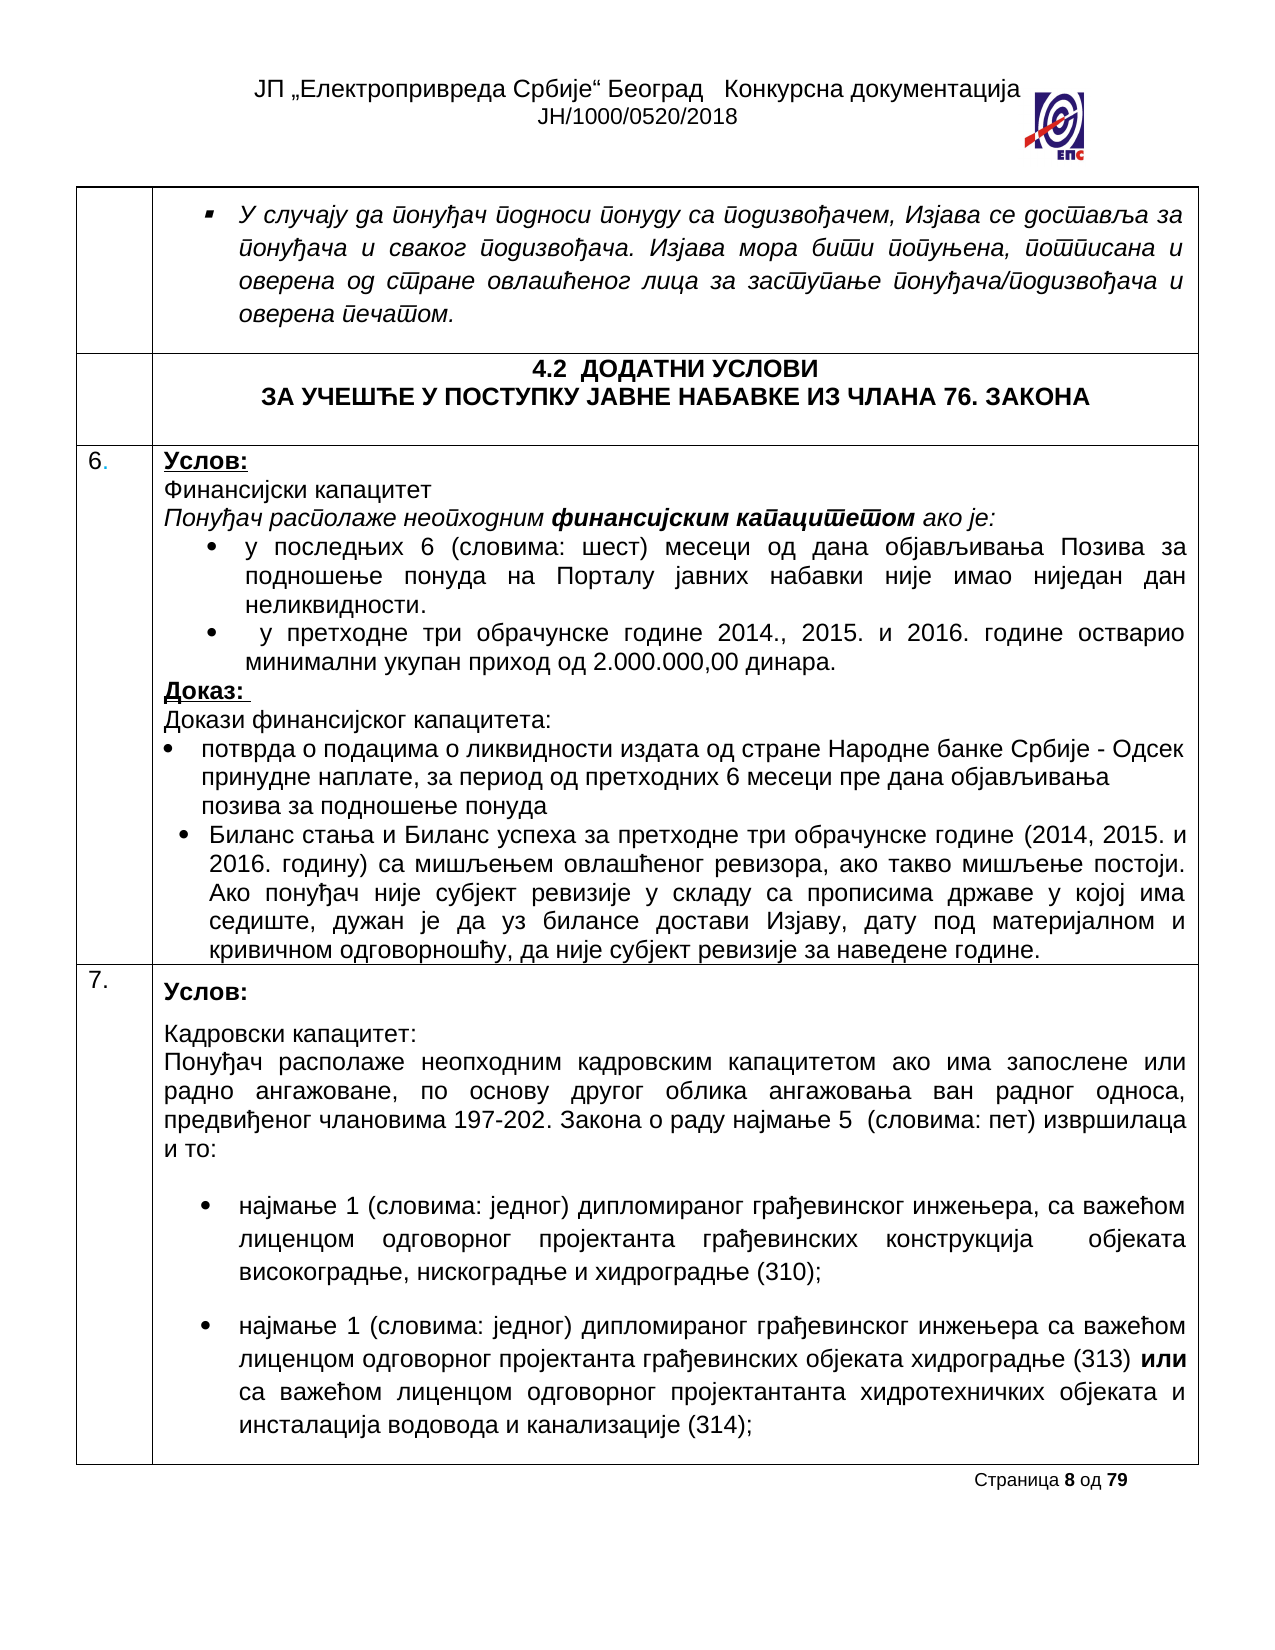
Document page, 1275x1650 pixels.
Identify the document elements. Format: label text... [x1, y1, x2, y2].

table_cell 4.2 ДОДАТНИ УСЛОВИ ЗА УЧЕШЋЕ У ПОСТУПКУ ЈАВНЕ НАБАВКЕ ИЗ ЧЛАНА 76. ЗАКОНА [153, 354, 1198, 445]
table_cell [77, 354, 152, 445]
table_cell 5. [77, 188, 152, 353]
picture [1017, 88, 1092, 167]
table_cell Услов: Финансијски капацитет Понуђач располаже неопходним финансијским капацитетом ако је: у последњих 6 (словима: шест) месеци од дана објављивања Позива за подношење понуда на Порталу јавних набавки није имао ниједан дан неликвидности. у претходне три обрачунске године 2014., 2015. и 2016. године остварио минимални укупан приход од 2.000.000,00 динара. Доказ: Докази финансијског капацитета: потврда о подацима о ликвидности издата од стране Народне банке Србије - Одсек принудне наплате, за период од претходних 6 месеци пре дана објављивања позива за подношење понуда Биланс стања и Биланс успеха за претходне три обрачунске године (2014, 2015. и 2016. годину) са мишљењем овлашћеног ревизора, ако такво мишљење постоји. Ако понуђач није субјект ревизије у складу са прописима државе у којој има седиште, дужан је да уз билансе достави Изјаву, дату под материјалном и кривичном одговорношћу, да није субјект ревизије за наведене године. [153, 446, 1198, 964]
table_cell 7. [77, 965, 152, 1464]
table_cell 6. [77, 446, 152, 964]
